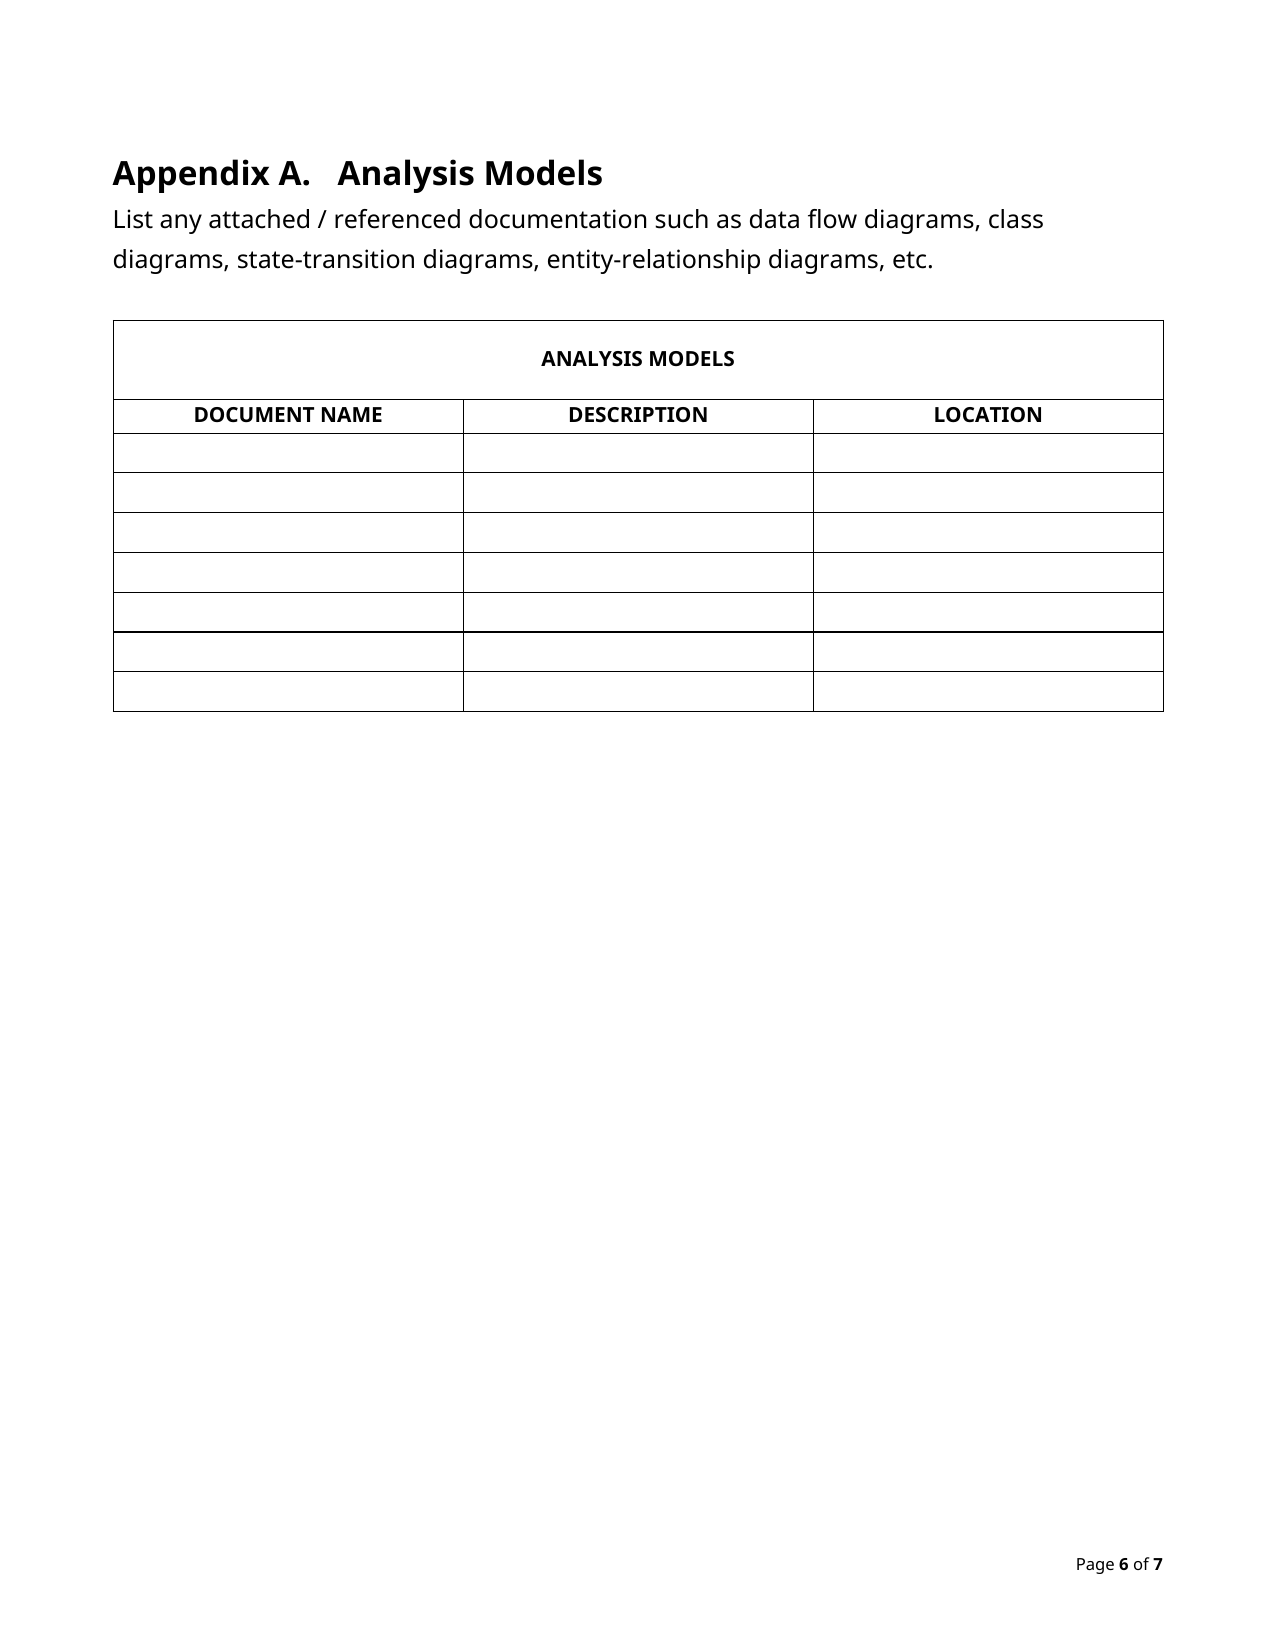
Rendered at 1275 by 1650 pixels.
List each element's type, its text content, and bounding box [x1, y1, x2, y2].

table_cell [114, 672, 463, 711]
table_cell DOCUMENT NAME [114, 400, 463, 432]
table_cell [814, 513, 1163, 552]
table_cell LOCATION [814, 400, 1163, 432]
table_cell [464, 593, 813, 631]
table_cell [814, 473, 1163, 512]
text List any attached / referenced documentation such as data flow diagrams, class diagrams, state-transition diagrams, entity-relationship diagrams, etc. [112, 202, 1162, 275]
table_cell [464, 672, 813, 711]
table_cell [814, 633, 1163, 671]
table_cell [114, 553, 463, 592]
text Analysis Models [112, 150, 1275, 195]
table_cell [814, 672, 1163, 711]
table_cell [114, 593, 463, 631]
table_cell [814, 593, 1163, 631]
table_header ANALYSIS MODELS [114, 321, 1163, 399]
table_cell [114, 513, 463, 552]
table_cell [464, 513, 813, 552]
table_cell [814, 434, 1163, 472]
table_cell [114, 434, 463, 472]
table_cell [464, 553, 813, 592]
table_cell [114, 473, 463, 512]
table_cell [814, 553, 1163, 592]
table_cell [464, 633, 813, 671]
table_cell [464, 473, 813, 512]
table_cell [114, 633, 463, 671]
table_cell [464, 434, 813, 472]
table_cell DESCRIPTION [464, 400, 813, 432]
